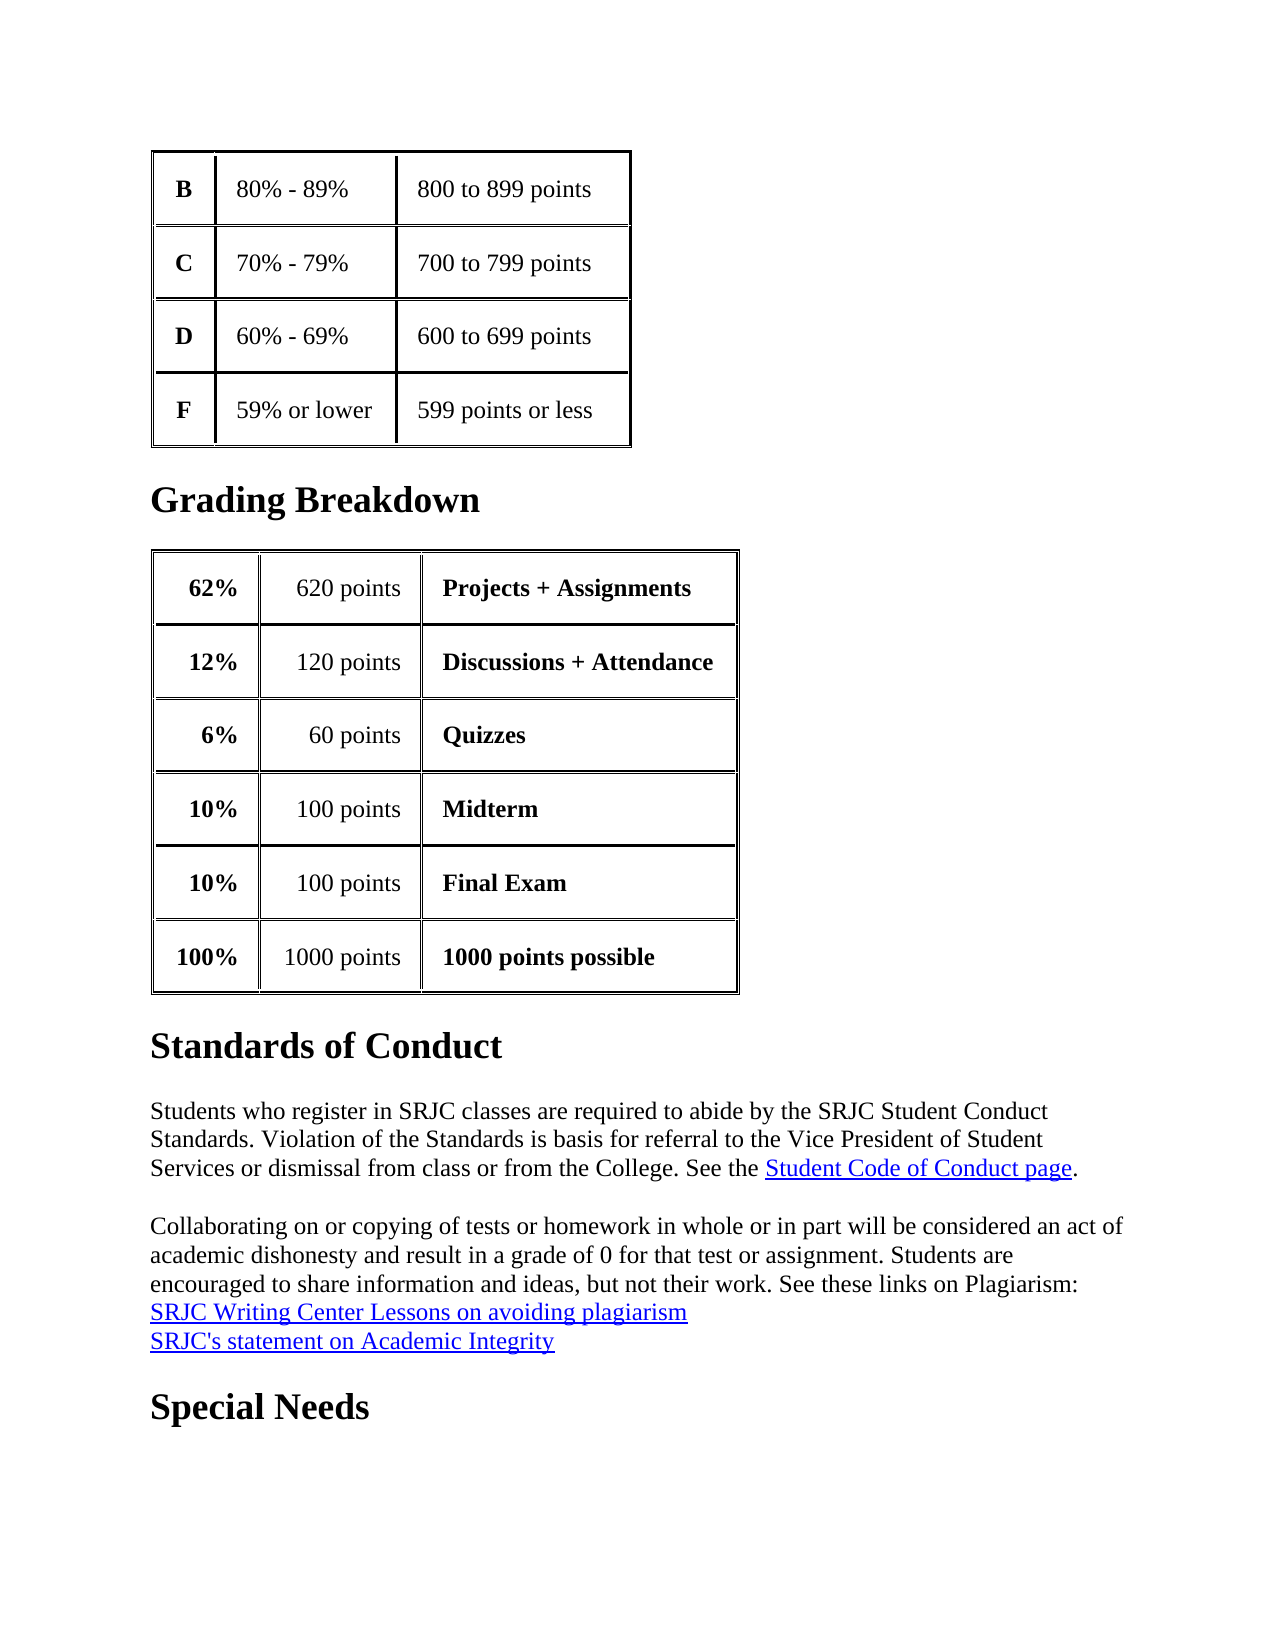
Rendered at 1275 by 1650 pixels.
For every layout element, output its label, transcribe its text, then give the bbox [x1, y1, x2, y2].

table_cell 1000 points [260, 921, 422, 991]
table_cell 80% - 89% [215, 153, 396, 224]
table_cell 120 points [261, 626, 420, 697]
subtitle Standards of Conduct [150, 1023, 1125, 1067]
table_cell 70% - 79% [217, 227, 395, 297]
table_cell 700 to 799 points [396, 224, 631, 297]
table_header Projects + Assignments [422, 553, 736, 623]
table_cell 6% [152, 697, 259, 770]
text Students who register in SRJC classes are required to abide by the SRJC Student Conduct Standards. Violation of the Standards is basis for referral to the Vice President of Student Services or dismissal from class or from the College. See the Student Code of Conduct page. [150, 1096, 1125, 1182]
table_cell 1000 points possible [422, 918, 737, 991]
table_cell B [154, 152, 215, 224]
text Collaborating on or copying of tests or homework in whole or in part will be considered an act of academic dishonesty and result in a grade of 0 for that test or assignment. Students are encouraged to share information and ideas, but not their work. See these links on Plagiarism: SRJC Writing Center Lessons on avoiding plagiarism SRJC's statement on Academic Integrity [150, 1211, 1125, 1355]
table_cell 59% or lower [215, 374, 396, 444]
table_cell Final Exam [423, 844, 736, 917]
table_cell 12% [152, 623, 258, 697]
table_header 620 points [260, 553, 422, 623]
table_cell 10% [154, 770, 258, 844]
table_cell 60% - 69% [217, 301, 395, 371]
table_cell 100 points [261, 774, 420, 844]
table_cell 10% [154, 844, 258, 917]
table_cell 600 to 699 points [398, 297, 630, 371]
table_cell Discussions + Attendance [423, 623, 738, 697]
table_cell Quizzes [422, 697, 738, 770]
table_cell C [152, 224, 215, 297]
subtitle Grading Breakdown [150, 477, 1125, 520]
table_cell 800 to 899 points [396, 153, 629, 224]
table_cell 60 points [261, 700, 420, 770]
table_cell 100% [154, 918, 259, 991]
table_cell F [154, 371, 215, 444]
table_cell 599 points or less [396, 371, 629, 444]
table_header 62% [154, 553, 259, 623]
table_cell Midterm [423, 770, 737, 844]
subtitle Special Needs [150, 1384, 1125, 1427]
table_cell D [154, 297, 214, 371]
table_cell 100 points [261, 847, 420, 917]
